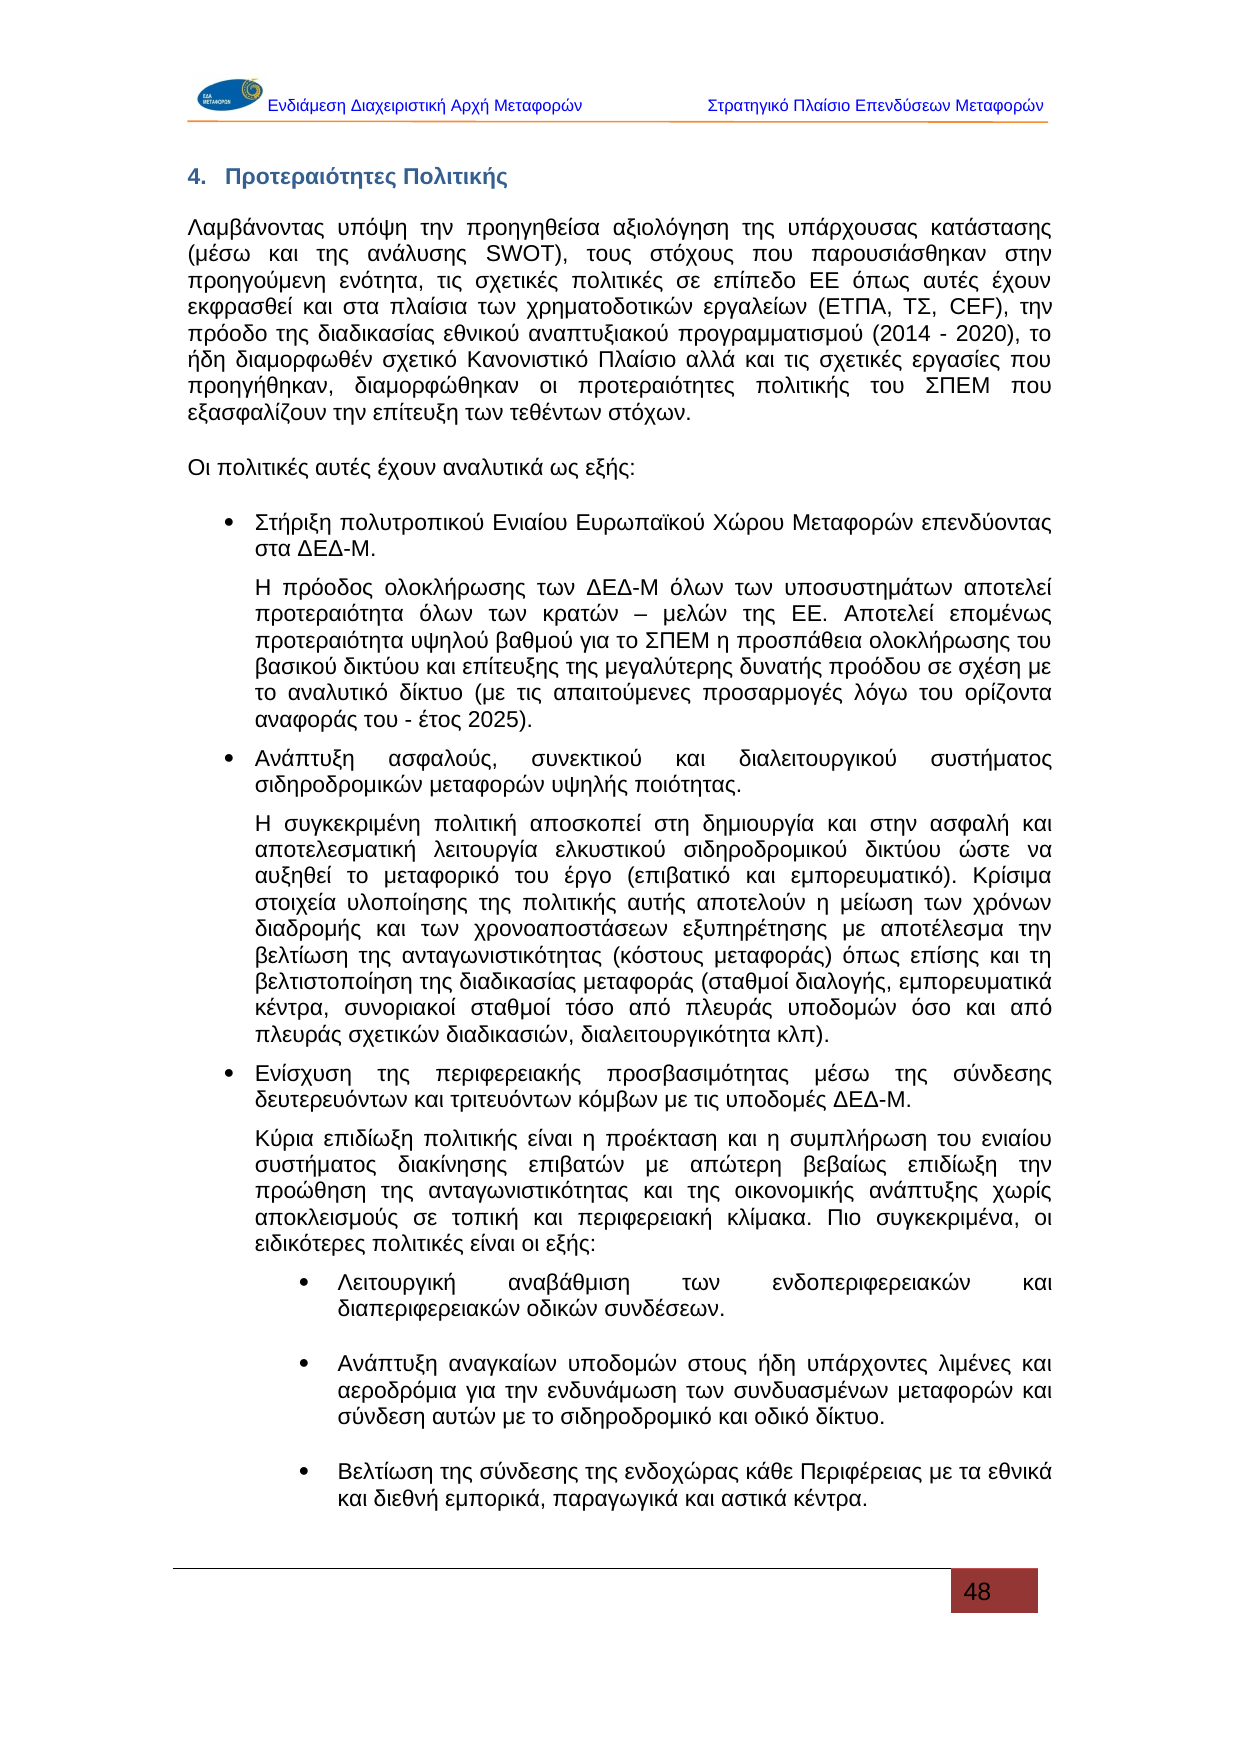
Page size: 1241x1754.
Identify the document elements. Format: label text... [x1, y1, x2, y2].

list Ανάπτυξη αναγκαίων υποδομών στους ήδη υπάρχοντες λιμένες και αεροδρόμια για την ενδυνάμωση των συνδυασμένων μεταφορών και σύνδεση αυτών με το σιδηροδρομικό και οδικό δίκτυο. [300, 1350, 1053, 1429]
picture [192, 73, 268, 112]
text Λαμβάνοντας υπόψη την προηγηθείσα αξιολόγηση της υπάρχουσας κατάστασης (μέσω και της ανάλυσης SWOT), τους στόχους που παρουσιάσθηκαν στην προηγούμενη ενότητα, τις σχετικές πολιτικές σε επίπεδο ΕΕ όπως αυτές έχουν εκφρασθεί και στα πλαίσια των χρηματοδοτικών εργαλείων (ΕΤΠΑ, ΤΣ, CEF), την πρόοδο της διαδικασίας εθνικού αναπτυξιακού προγραμματισμού (2014 - 2020), το ήδη διαμορφωθέν σχετικό Κανονιστικό Πλαίσιο αλλά και τις σχετικές εργασίες που προηγήθηκαν, διαμορφώθηκαν οι προτεραιότητες πολιτικής του ΣΠΕΜ που εξασφαλίζουν την επίτευξη των τεθέντων στόχων. [187, 214, 1053, 425]
list Βελτίωση της σύνδεσης της ενδοχώρας κάθε Περιφέρειας με τα εθνικά και διεθνή εμπορικά, παραγωγικά και αστικά κέντρα. [300, 1458, 1053, 1511]
list Ενίσχυση της περιφερειακής προσβασιμότητας μέσω της σύνδεσης δευτερευόντων και τριτευόντων κόμβων με τις υποδομές ΔΕΔ-Μ. [225, 1059, 1053, 1112]
text Οι πολιτικές αυτές έχουν αναλυτικά ως εξής: [187, 454, 1053, 480]
subtitle Προτεραιότητες Πολιτικής [187, 163, 1053, 189]
text Η πρόοδος ολοκλήρωσης των ΔΕΔ-Μ όλων των υποσυστημάτων αποτελεί προτεραιότητα όλων των κρατών – μελών της ΕΕ. Αποτελεί επομένως προτεραιότητα υψηλού βαθμού για το ΣΠΕΜ η προσπάθεια ολοκλήρωσης του βασικού δικτύου και επίτευξης της μεγαλύτερης δυνατής προόδου σε σχέση με το αναλυτικό δίκτυο (με τις απαιτούμενες προσαρμογές λόγω του ορίζοντα αναφοράς του - έτος 2025). [254, 574, 1053, 732]
text Η συγκεκριμένη πολιτική αποσκοπεί στη δημιουργία και στην ασφαλή και αποτελεσματική λειτουργία ελκυστικού σιδηροδρομικού δικτύου ώστε να αυξηθεί το μεταφορικό του έργο (επιβατικό και εμπορευματικό). Κρίσιμα στοιχεία υλοποίησης της πολιτικής αυτής αποτελούν η μείωση των χρόνων διαδρομής και των χρονοαποστάσεων εξυπηρέτησης με αποτέλεσμα την βελτίωση της ανταγωνιστικότητας (κόστους μεταφοράς) όπως επίσης και τη βελτιστοποίηση της διαδικασίας μεταφοράς (σταθμοί διαλογής, εμπορευματικά κέντρα, συνοριακοί σταθμοί τόσο από πλευράς υποδομών όσο και από πλευράς σχετικών διαδικασιών, διαλειτουργικότητα κλπ). [254, 810, 1053, 1047]
text Κύρια επιδίωξη πολιτικής είναι η προέκταση και η συμπλήρωση του ενιαίου συστήματος διακίνησης επιβατών με απώτερη βεβαίως επιδίωξη την προώθηση της ανταγωνιστικότητας και της οικονομικής ανάπτυξης χωρίς αποκλεισμούς σε τοπική και περιφερειακή κλίμακα. Πιο συγκεκριμένα, οι ειδικότερες πολιτικές είναι οι εξής: [254, 1125, 1053, 1256]
list Στήριξη πολυτροπικού Ενιαίου Ευρωπαϊκού Χώρου Μεταφορών επενδύοντας στα ΔΕΔ-Μ. [225, 509, 1053, 561]
list Λειτουργική αναβάθμιση των ενδοπεριφερειακών και διαπεριφερειακών οδικών συνδέσεων. [300, 1269, 1053, 1322]
list Ανάπτυξη ασφαλούς, συνεκτικού και διαλειτουργικού συστήματος σιδηροδρομικών μεταφορών υψηλής ποιότητας. [225, 744, 1053, 797]
